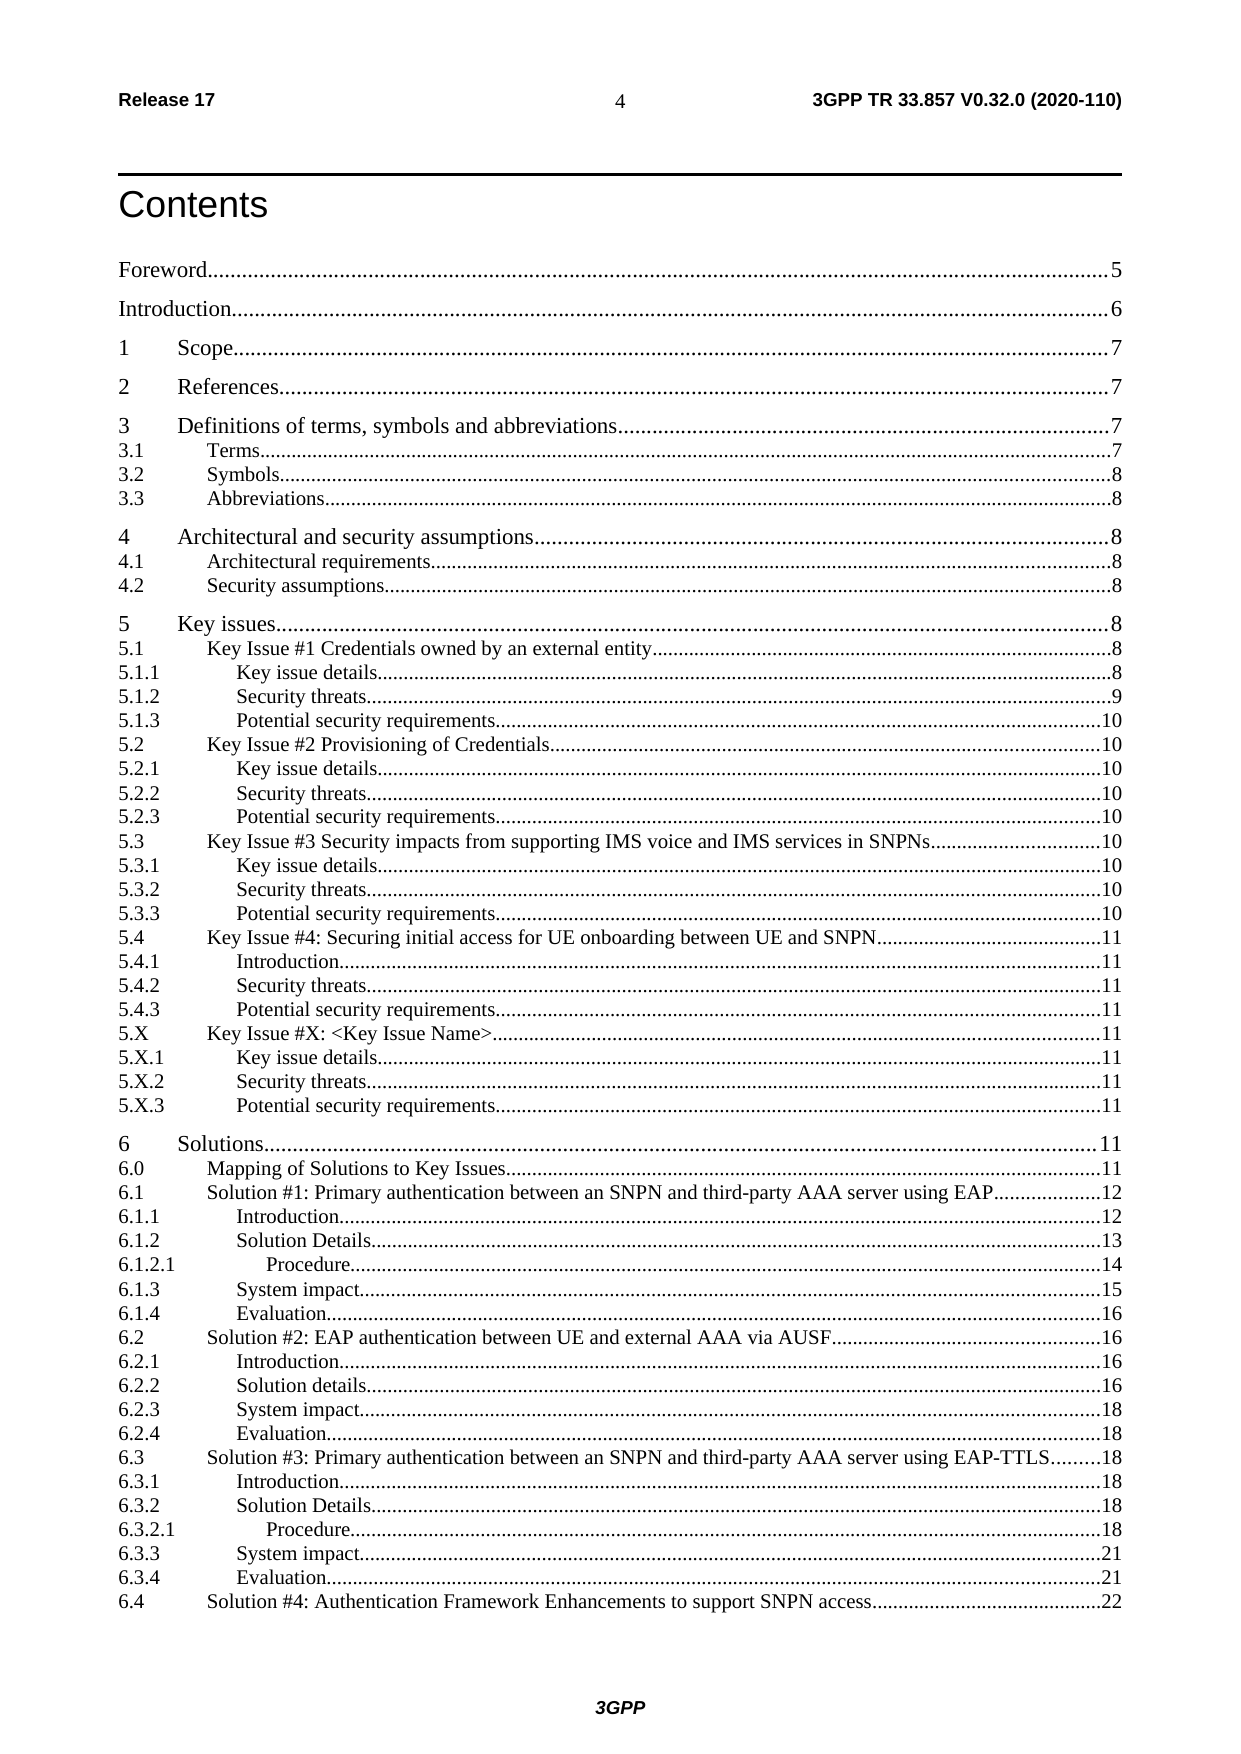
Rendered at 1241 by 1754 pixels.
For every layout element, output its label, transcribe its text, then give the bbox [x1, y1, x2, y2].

text Contents [118, 176, 1122, 225]
